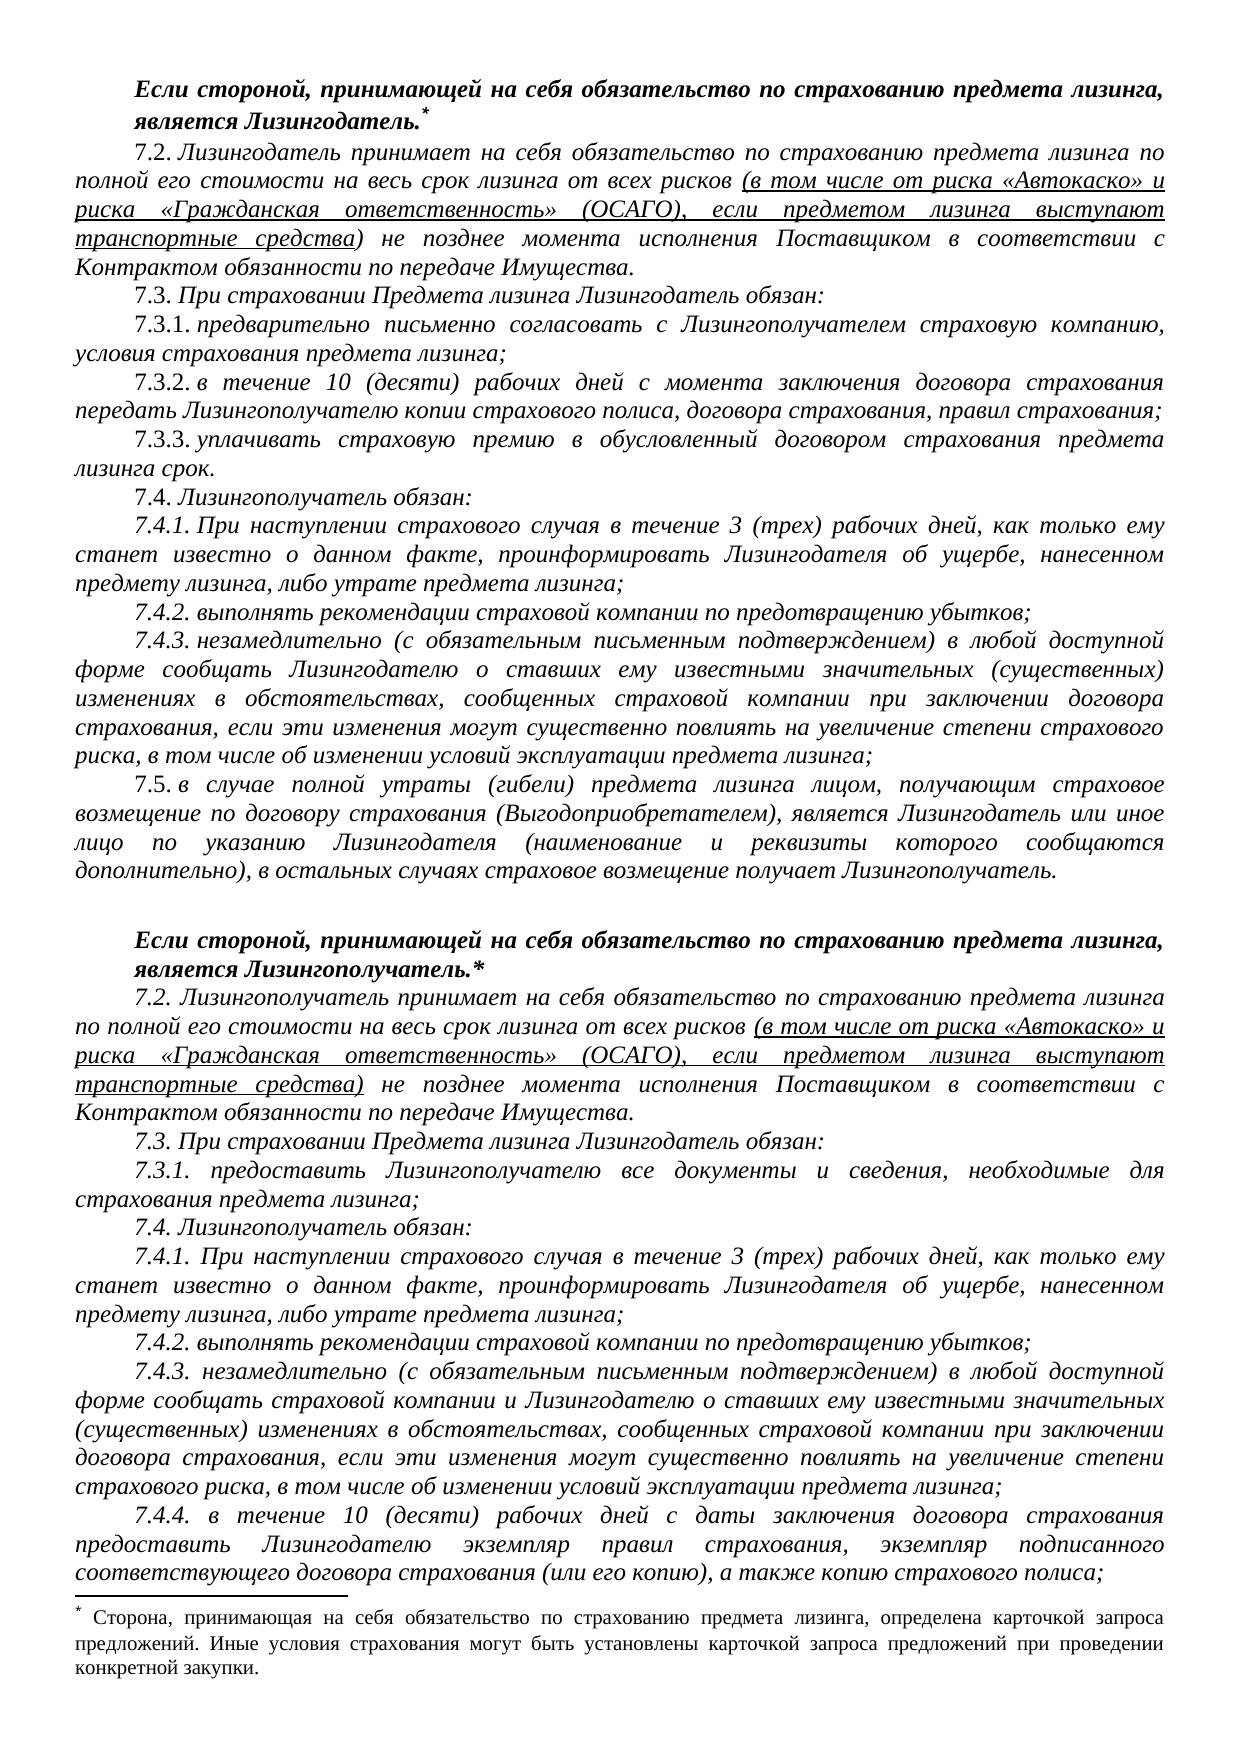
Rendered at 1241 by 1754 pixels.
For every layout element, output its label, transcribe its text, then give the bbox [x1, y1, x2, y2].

text 7.2. Лизингополучатель принимает на себя обязательство по страхованию предмета лизинга по полной его стоимости на весь срок лизинга от всех рисков (в том числе от риска «Автокаско» и риска «Гражданская ответственность» (ОСАГО), если предметом лизинга выступают транспортные средства) не позднее момента исполнения Поставщиком в соответствии с Контрактом обязанности по передаче Имущества. [75, 1066, 1165, 1126]
text 7.4.3. незамедлительно (с обязательным письменным подтверждением) в любой доступной форме сообщать страховой компании и Лизингодателю о ставших ему известными значительных (существенных) изменениях в обстоятельствах, сообщенных страховой компании при заключении договора страхования, если эти изменения могут существенно повлиять на увеличение степени страхового риска, в том числе об изменении условий эксплуатации предмета лизинга; [75, 1356, 1165, 1500]
list уплачивать страховую премию в обусловленный договором страхования предмета лизинга срок. [75, 424, 1165, 482]
list незамедлительно (с обязательным письменным подтверждением) в любой доступной форме сообщать Лизингодателю о ставших ему известными значительных (существенных) изменениях в обстоятельствах, сообщенных страховой компании при заключении договора страхования, если эти изменения могут существенно повлиять на увеличение степени страхового риска, в том числе об изменении условий эксплуатации предмета лизинга; [75, 625, 1165, 769]
text 7.3. При страховании Предмета лизинга Лизингодатель обязан: [75, 1126, 1165, 1155]
text 7.4.4. в течение 10 (десяти) рабочих дней с даты заключения договора страхования предоставить Лизингодателю экземпляр правил страхования, экземпляр подписанного соответствующего договора страхования (или его копию), а также копию страхового полиса; [75, 1500, 1165, 1586]
text Если стороной, принимающей на себя обязательство по страхованию предмета лизинга, является Лизингодатель. [134, 74, 1165, 137]
list выполнять рекомендации страховой компании по предотвращению убытков; [75, 597, 1165, 625]
text 7.4.2. выполнять рекомендации страховой компании по предотвращению убытков; [75, 1327, 1165, 1356]
text 7.3.1. предоставить Лизингополучателю все документы и сведения, необходимые для страхования предмета лизинга; [75, 1155, 1165, 1212]
text 7.2. Лизингополучатель принимает на себя обязательство по страхованию предмета лизинга по полной его стоимости на весь срок лизинга от всех рисков (в том числе от риска «Автокаско» и риска «Гражданская ответственность» (ОСАГО), если предметом лизинга выступают транспортные средства) не позднее момента исполнения Поставщиком в соответствии с Контрактом обязанности по передаче Имущества. [75, 982, 1165, 1065]
list При наступлении страхового случая в течение 3 (трех) рабочих дней, как только ему станет известно о данном факте, проинформировать Лизингодателя об ущербе, нанесенном предмету лизинга, либо утрате предмета лизинга; [75, 510, 1165, 597]
list При страховании Предмета лизинга Лизингодатель обязан: [75, 280, 1165, 309]
list предварительно письменно согласовать с Лизингополучателем страховую компанию, условия страхования предмета лизинга; [75, 309, 1165, 367]
list Лизингополучатель обязан: [75, 482, 1165, 510]
list Лизингодатель принимает на себя обязательство по страхованию предмета лизинга по полной его стоимости на весь срок лизинга от всех рисков (в том числе от риска «Автокаско» и риска «Гражданская ответственность» (ОСАГО), если предметом лизинга выступают транспортные средства) не позднее момента исполнения Поставщиком в соответствии с Контрактом обязанности по передаче Имущества. [75, 137, 1165, 219]
text 7.4.1. При наступлении страхового случая в течение 3 (трех) рабочих дней, как только ему станет известно о данном факте, проинформировать Лизингодателя об ущербе, нанесенном предмету лизинга, либо утрате предмета лизинга; [75, 1241, 1165, 1327]
text 7.4. Лизингополучатель обязан: [75, 1212, 1165, 1241]
text Если стороной, принимающей на себя обязательство по страхованию предмета лизинга, является Лизингополучатель.* [134, 925, 1165, 982]
list Лизингодатель принимает на себя обязательство по страхованию предмета лизинга по полной его стоимости на весь срок лизинга от всех рисков (в том числе от риска «Автокаско» и риска «Гражданская ответственность» (ОСАГО), если предметом лизинга выступают транспортные средства) не позднее момента исполнения Поставщиком в соответствии с Контрактом обязанности по передаче Имущества. [75, 221, 1165, 280]
list в случае полной утраты (гибели) предмета лизинга лицом, получающим страховое возмещение по договору страхования (Выгодоприобретателем), является Лизингодатель или иное лицо по указанию Лизингодателя (наименование и реквизиты которого сообщаются дополнительно), в остальных случаях страховое возмещение получает Лизингополучатель. [75, 769, 1165, 884]
list в течение 10 (десяти) рабочих дней с момента заключения договора страхования передать Лизингополучателю копии страхового полиса, договора страхования, правил страхования; [75, 367, 1165, 424]
